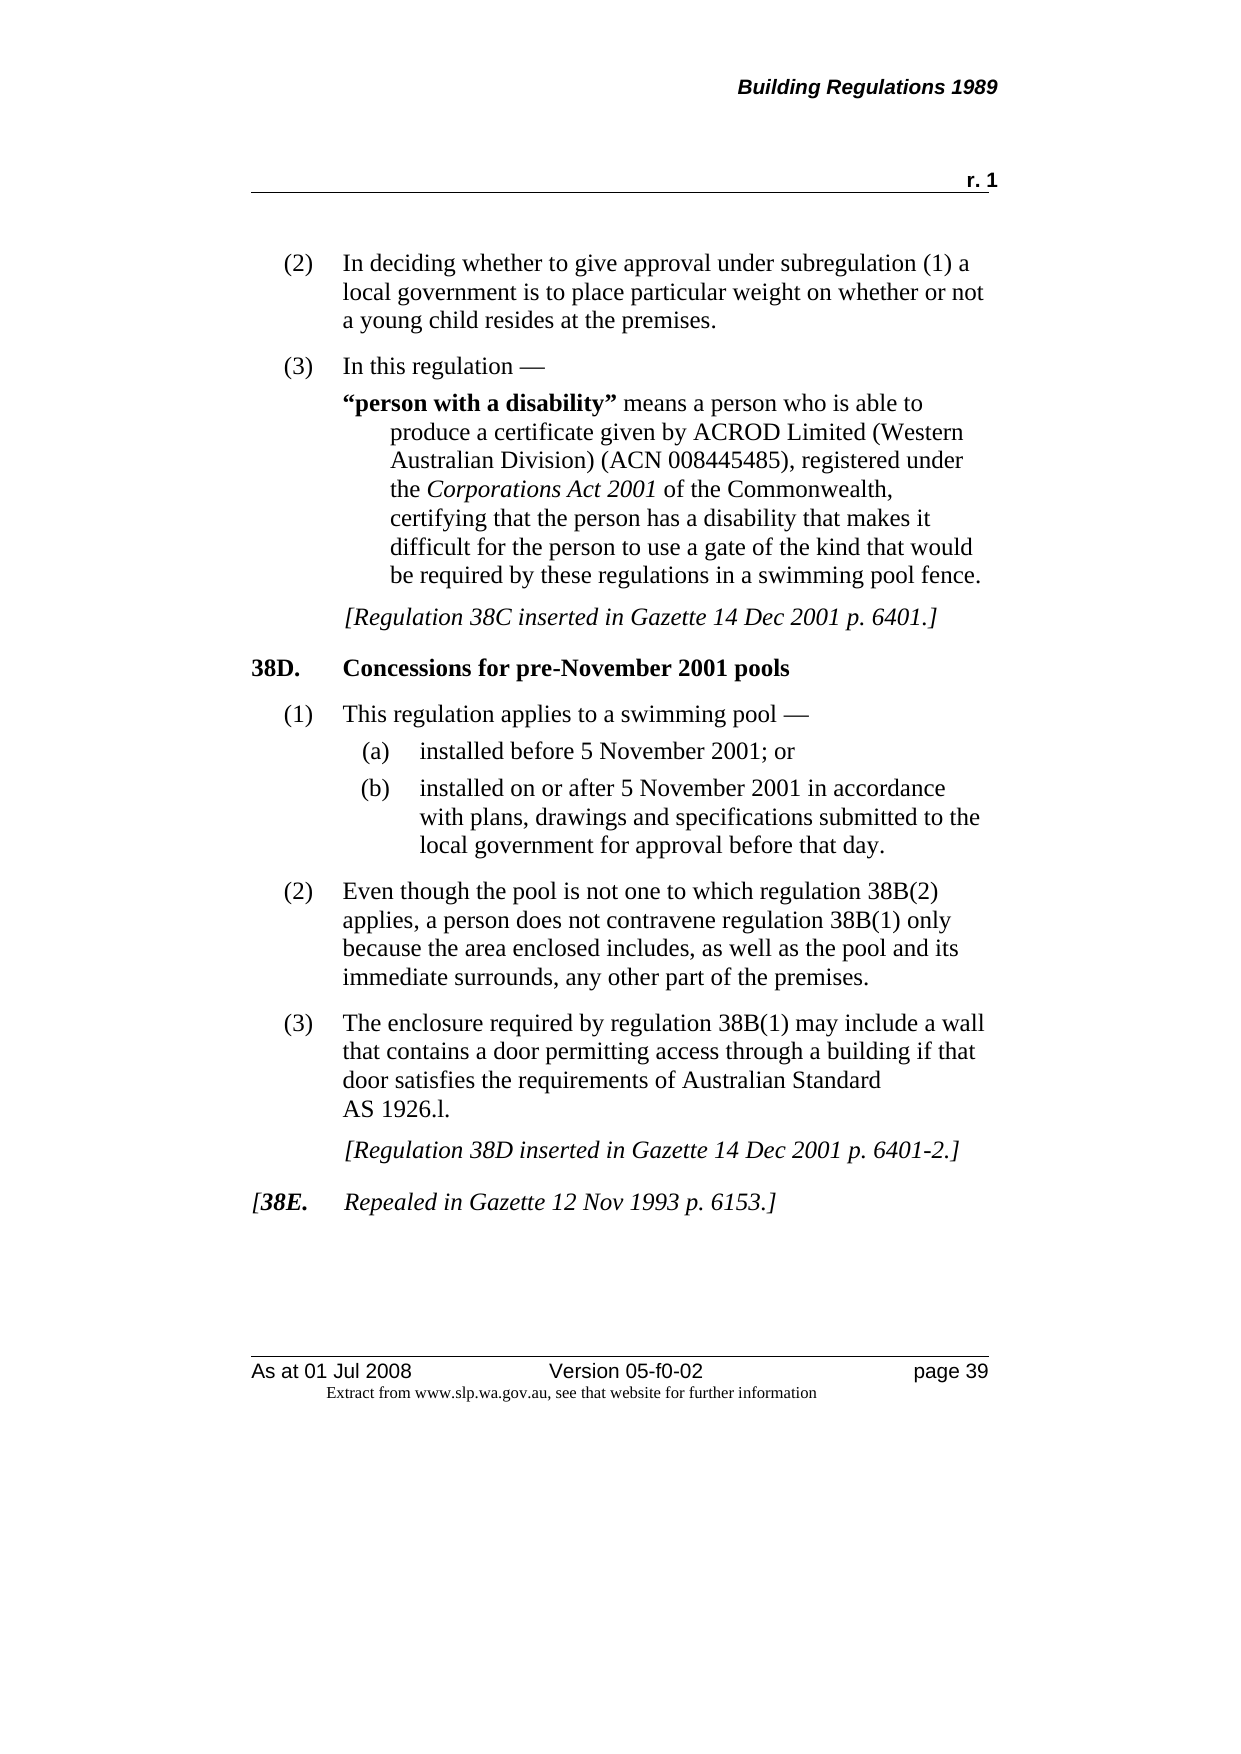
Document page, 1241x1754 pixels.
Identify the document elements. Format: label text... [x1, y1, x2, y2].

text (2) Even though the pool is not one to which regulation 38B(2) applies, a person does not contravene regulation 38B(1) only because the area enclosed includes, as well as the pool and its immediate surrounds, any other part of the premises. [251, 876, 989, 991]
text “person with a disability” means a person who is able to produce a certificate given by ACROD Limited (Western Australian Division) (ACN 008445485), registered under the Corporations Act 2001 of the Commonwealth, certifying that the person has a disability that makes it difficult for the person to use a gate of the kind that would be required by these regulations in a swimming pool fence. [251, 388, 989, 589]
text (1) This regulation applies to a swimming pool — [251, 699, 989, 728]
text [38E. Repealed in Gazette 12 Nov 1993 p. 6153.] [251, 1187, 989, 1216]
text [Regulation 38D inserted in Gazette 14 Dec 2001 p. 6401-2.] [251, 1135, 989, 1164]
text (a) installed before 5 November 2001; or [251, 736, 989, 765]
text (3) In this regulation — [251, 351, 989, 380]
text (b) installed on or after 5 November 2001 in accordance with plans, drawings and specifications submitted to the local government for approval before that day. [251, 773, 989, 859]
text (3) The enclosure required by regulation 38B(1) may include a wall that contains a door permitting access through a building if that door satisfies the requirements of Australian Standard AS 1926.l. [251, 1008, 989, 1123]
text (2) In deciding whether to give approval under subregulation (1) a local government is to place particular weight on whether or not a young child resides at the premises. [251, 248, 989, 334]
text [Regulation 38C inserted in Gazette 14 Dec 2001 p. 6401.] [251, 602, 989, 631]
subtitle 38D. Concessions for pre-November 2001 pools [251, 653, 989, 682]
